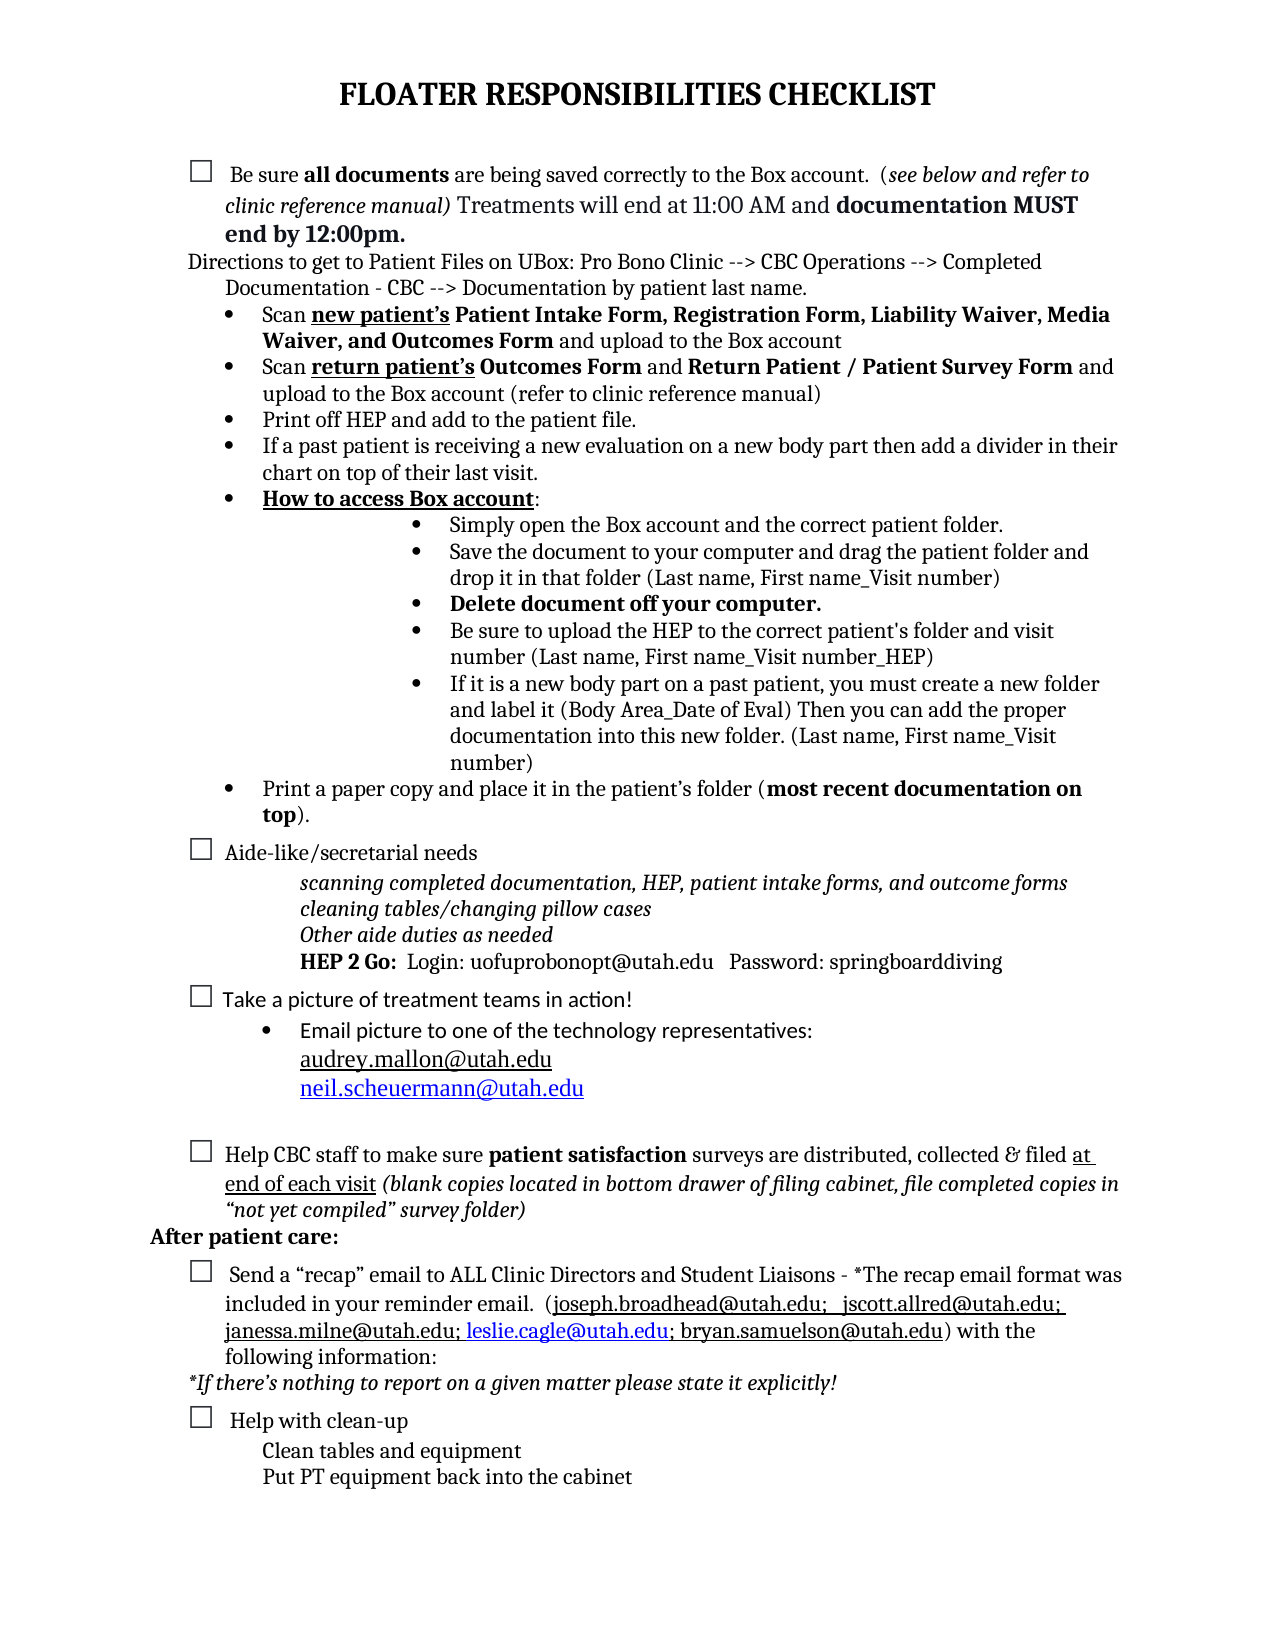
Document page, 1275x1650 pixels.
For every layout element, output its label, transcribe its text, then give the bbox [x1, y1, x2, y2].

list Scan new patient’s Patient Intake Form, Registration Form, Liability Waiver, Media Waiver, and Outcomes Form and upload to the Box account [225, 301, 1125, 354]
text audrey.mallon@utah.edu [300, 1044, 1125, 1073]
text ☐ Help CBC staff to make sure patient satisfaction surveys are distributed, collected & filed at end of each visit (blank copies located in bottom drawer of filing cabinet, file completed copies in “not yet compiled” survey folder) [187, 1130, 1125, 1223]
list Save the document to your computer and drag the patient folder and drop it in that folder (Last name, First name_Visit number) [412, 538, 1125, 591]
text ☐ Take a picture of treatment teams in action! [150, 975, 1125, 1016]
list How to access Box account: [225, 486, 1125, 512]
text HEP 2 Go: Login: uofuprobonopt@utah.edu Password: springboarddiving [225, 949, 1125, 975]
list Email picture to one of the technology representatives: [262, 1016, 1125, 1044]
text scanning completed documentation, HEP, patient intake forms, and outcome forms [225, 869, 1125, 896]
text ☐ Help with clean-up [187, 1396, 1125, 1438]
list If a past patient is receiving a new evaluation on a new body part then add a divider in their chart on top of their last visit. [225, 433, 1125, 486]
list Print a paper copy and place it in the patient’s folder (most recent documentation on top). [225, 776, 1125, 828]
text ☐ Send a “recap” email to ALL Clinic Directors and Student Liaisons - *The recap email format was included in your reminder email. (joseph.broadhead@utah.edu; jscott.allred@utah.edu; janessa.milne@utah.edu; leslie.cagle@utah.edu; bryan.samuelson@utah.edu) with the following information: [187, 1250, 1125, 1370]
list Delete document off your computer. [412, 591, 1125, 618]
list If it is a new body part on a past patient, you must create a new folder and label it (Body Area_Date of Eval) Then you can add the proper documentation into this new folder. (Last name, First name_Visit number) [412, 670, 1125, 776]
text After patient care: [150, 1223, 1125, 1250]
text Clean tables and equipment [187, 1438, 1125, 1464]
text Put PT equipment back into the cabinet [225, 1464, 1125, 1490]
list Simply open the Box account and the correct patient folder. [412, 512, 1125, 538]
text Directions to get to Patient Files on UBox: Pro Bono Clinic --> CBC Operations --> Completed Documentation - CBC --> Documentation by patient last name. [187, 249, 1125, 301]
text *If there’s nothing to report on a given matter please state it explicitly! [187, 1370, 1125, 1396]
text Other aide duties as needed [225, 922, 1125, 949]
text ☐ Aide-like/secretarial needs [187, 828, 1125, 869]
list Scan return patient’s Outcomes Form and Return Patient / Patient Survey Form and upload to the Box account (refer to clinic reference manual) [225, 354, 1125, 407]
text ☐ Be sure all documents are being saved correctly to the Box account. (see below and refer to clinic reference manual) Treatments will end at 11:00 AM and documentation MUST end by 12:00pm. [187, 150, 1125, 249]
list Print off HEP and add to the patient file. [225, 407, 1125, 433]
text neil.scheuermann@utah.edu [300, 1073, 1125, 1102]
list Be sure to upload the HEP to the correct patient's folder and visit number (Last name, First name_Visit number_HEP) [412, 618, 1125, 670]
text cleaning tables/changing pillow cases [225, 896, 1125, 922]
